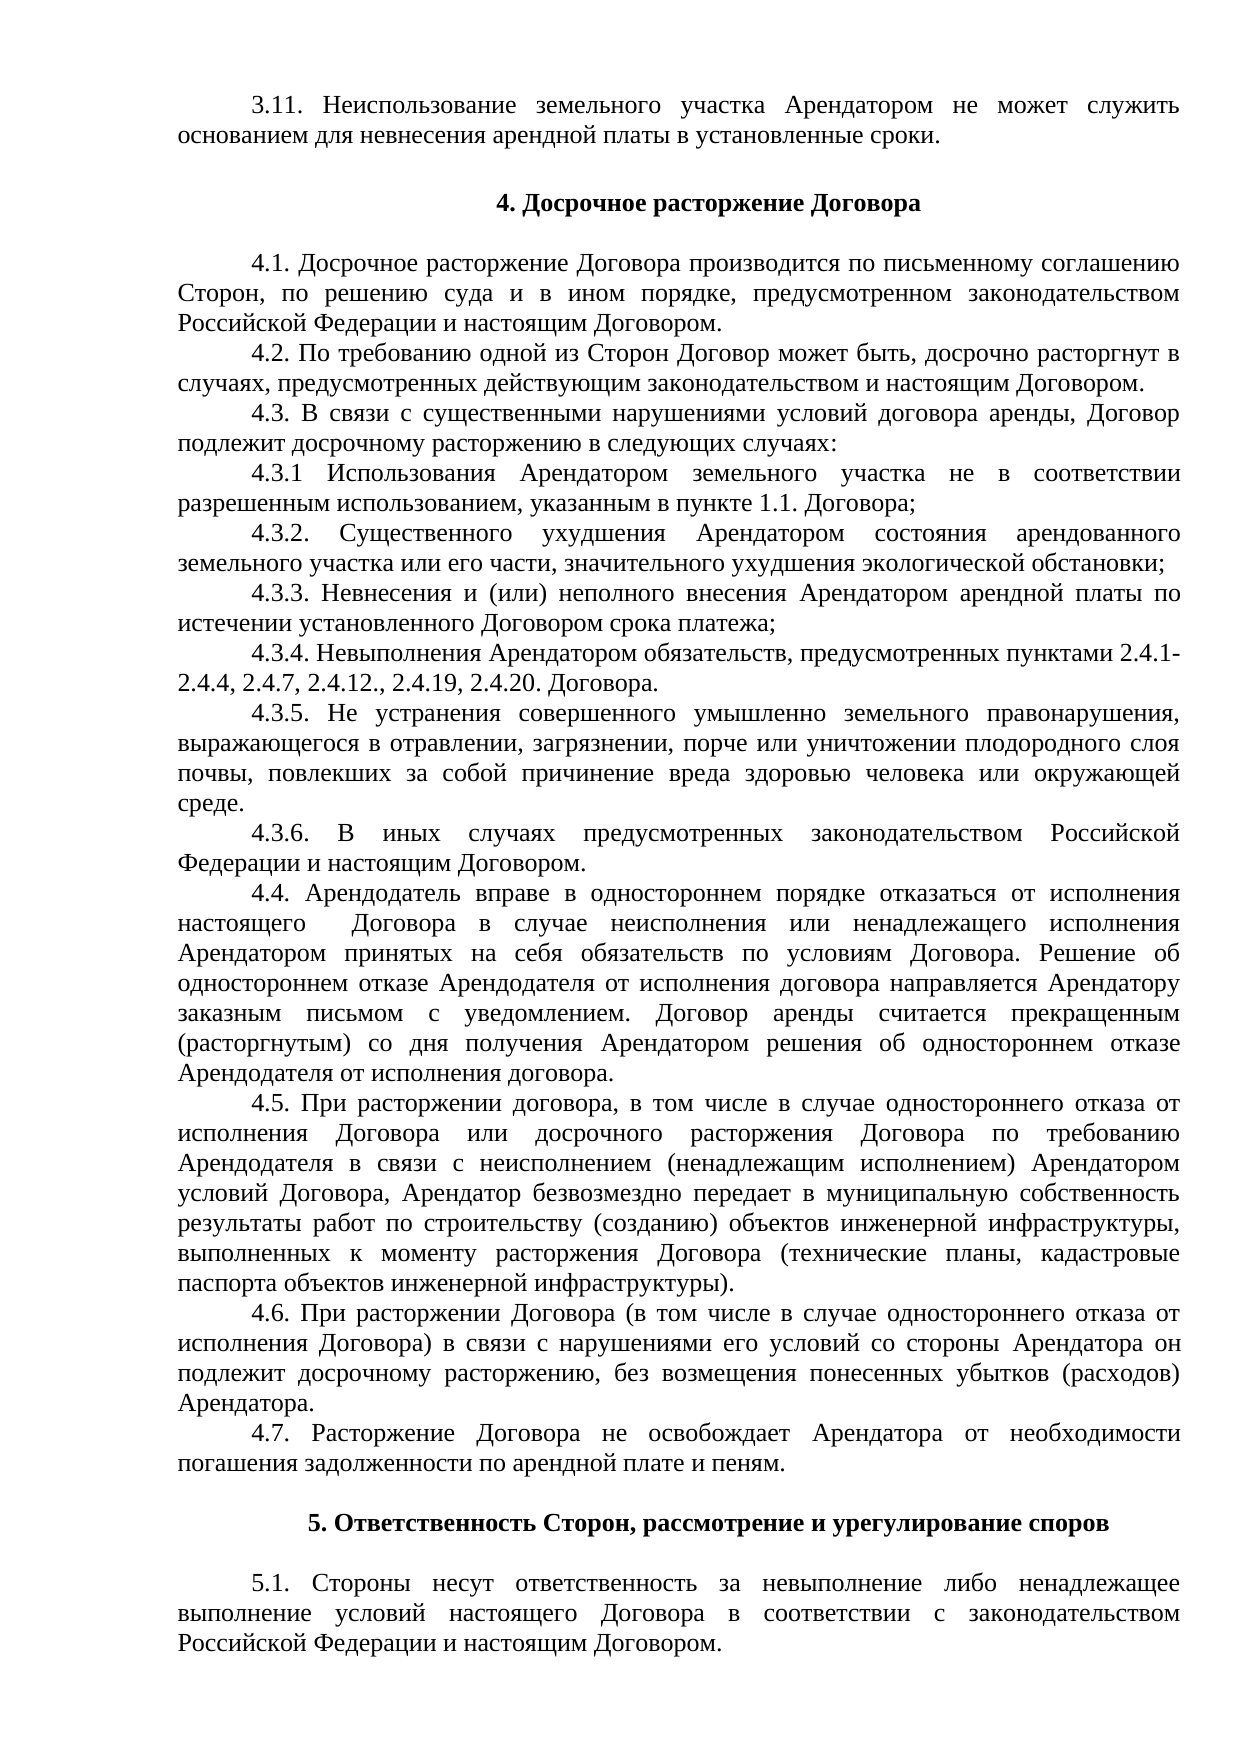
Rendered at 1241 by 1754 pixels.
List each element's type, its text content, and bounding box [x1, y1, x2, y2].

text 4.3.1 Использования Арендатором земельного участка не в соответствии разрешенным использованием, указанным в пункте 1.1. Договора; [177, 457, 1181, 517]
text 4.5. При расторжении договора, в том числе в случае одностороннего отказа от исполнения Договора или досрочного расторжения Договора по требованию Арендодателя в связи с неисполнением (ненадлежащим исполнением) Арендатором условий Договора, Арендатор безвозмездно передает в муниципальную собственность результаты работ по строительству (созданию) объектов инженерной инфраструктуры, выполненных к моменту расторжения Договора (технические планы, кадастровые паспорта объектов инженерной инфраструктуры). [177, 1087, 1181, 1297]
text 4.7. Расторжение Договора не освобождает Арендатора от необходимости погашения задолженности по арендной плате и пеням. [177, 1417, 1181, 1477]
text 4.3.5. Не устранения совершенного умышленно земельного правонарушения, выражающегося в отравлении, загрязнении, порче или уничтожении плодородного слоя почвы, повлекших за собой причинение вреда здоровью человека или окружающей среде. [177, 697, 1181, 817]
text 4.2. По требованию одной из Сторон Договор может быть, досрочно расторгнут в случаях, предусмотренных действующим законодательством и настоящим Договором. [177, 337, 1181, 397]
text 4.3.4. Невыполнения Арендатором обязательств, предусмотренных пунктами 2.4.1- 2.4.4, 2.4.7, 2.4.12., 2.4.19, 2.4.20. Договора. [177, 637, 1181, 697]
text 4.1. Досрочное расторжение Договора производится по письменному соглашению Сторон, по решению суда и в ином порядке, предусмотренном законодательством Российской Федерации и настоящим Договором. [177, 247, 1181, 337]
text 4.3.3. Невнесения и (или) неполного внесения Арендатором арендной платы по истечении установленного Договором срока платежа; [177, 577, 1181, 637]
text 4.6. При расторжении Договора (в том числе в случае одностороннего отказа от исполнения Договора) в связи с нарушениями его условий со стороны Арендатора он подлежит досрочному расторжению, без возмещения понесенных убытков (расходов) Арендатора. [177, 1297, 1181, 1417]
text 4.3. В связи с существенными нарушениями условий договора аренды, Договор подлежит досрочному расторжению в следующих случаях: [177, 397, 1181, 457]
text 3.11. Неиспользование земельного участка Арендатором не может служить основанием для невнесения арендной платы в установленные сроки. [177, 89, 1181, 149]
text 5.1. Стороны несут ответственность за невыполнение либо ненадлежащее выполнение условий настоящего Договора в соответствии с законодательством Российской Федерации и настоящим Договором. [177, 1567, 1181, 1657]
text 4.3.2. Существенного ухудшения Арендатором состояния арендованного земельного участка или его части, значительного ухудшения экологической обстановки; [177, 517, 1181, 577]
text 5. Ответственность Сторон, рассмотрение и урегулирование споров [177, 1507, 1181, 1537]
text 4. Досрочное расторжение Договора [177, 187, 1181, 217]
text 4.3.6. В иных случаях предусмотренных законодательством Российской Федерации и настоящим Договором. [177, 817, 1181, 877]
text 4.4. Арендодатель вправе в одностороннем порядке отказаться от исполнения настоящего Договора в случае неисполнения или ненадлежащего исполнения Арендатором принятых на себя обязательств по условиям Договора. Решение об одностороннем отказе Арендодателя от исполнения договора направляется Арендатору заказным письмом с уведомлением. Договор аренды считается прекращенным (расторгнутым) со дня получения Арендатором решения об одностороннем отказе Арендодателя от исполнения договора. [177, 877, 1181, 1087]
